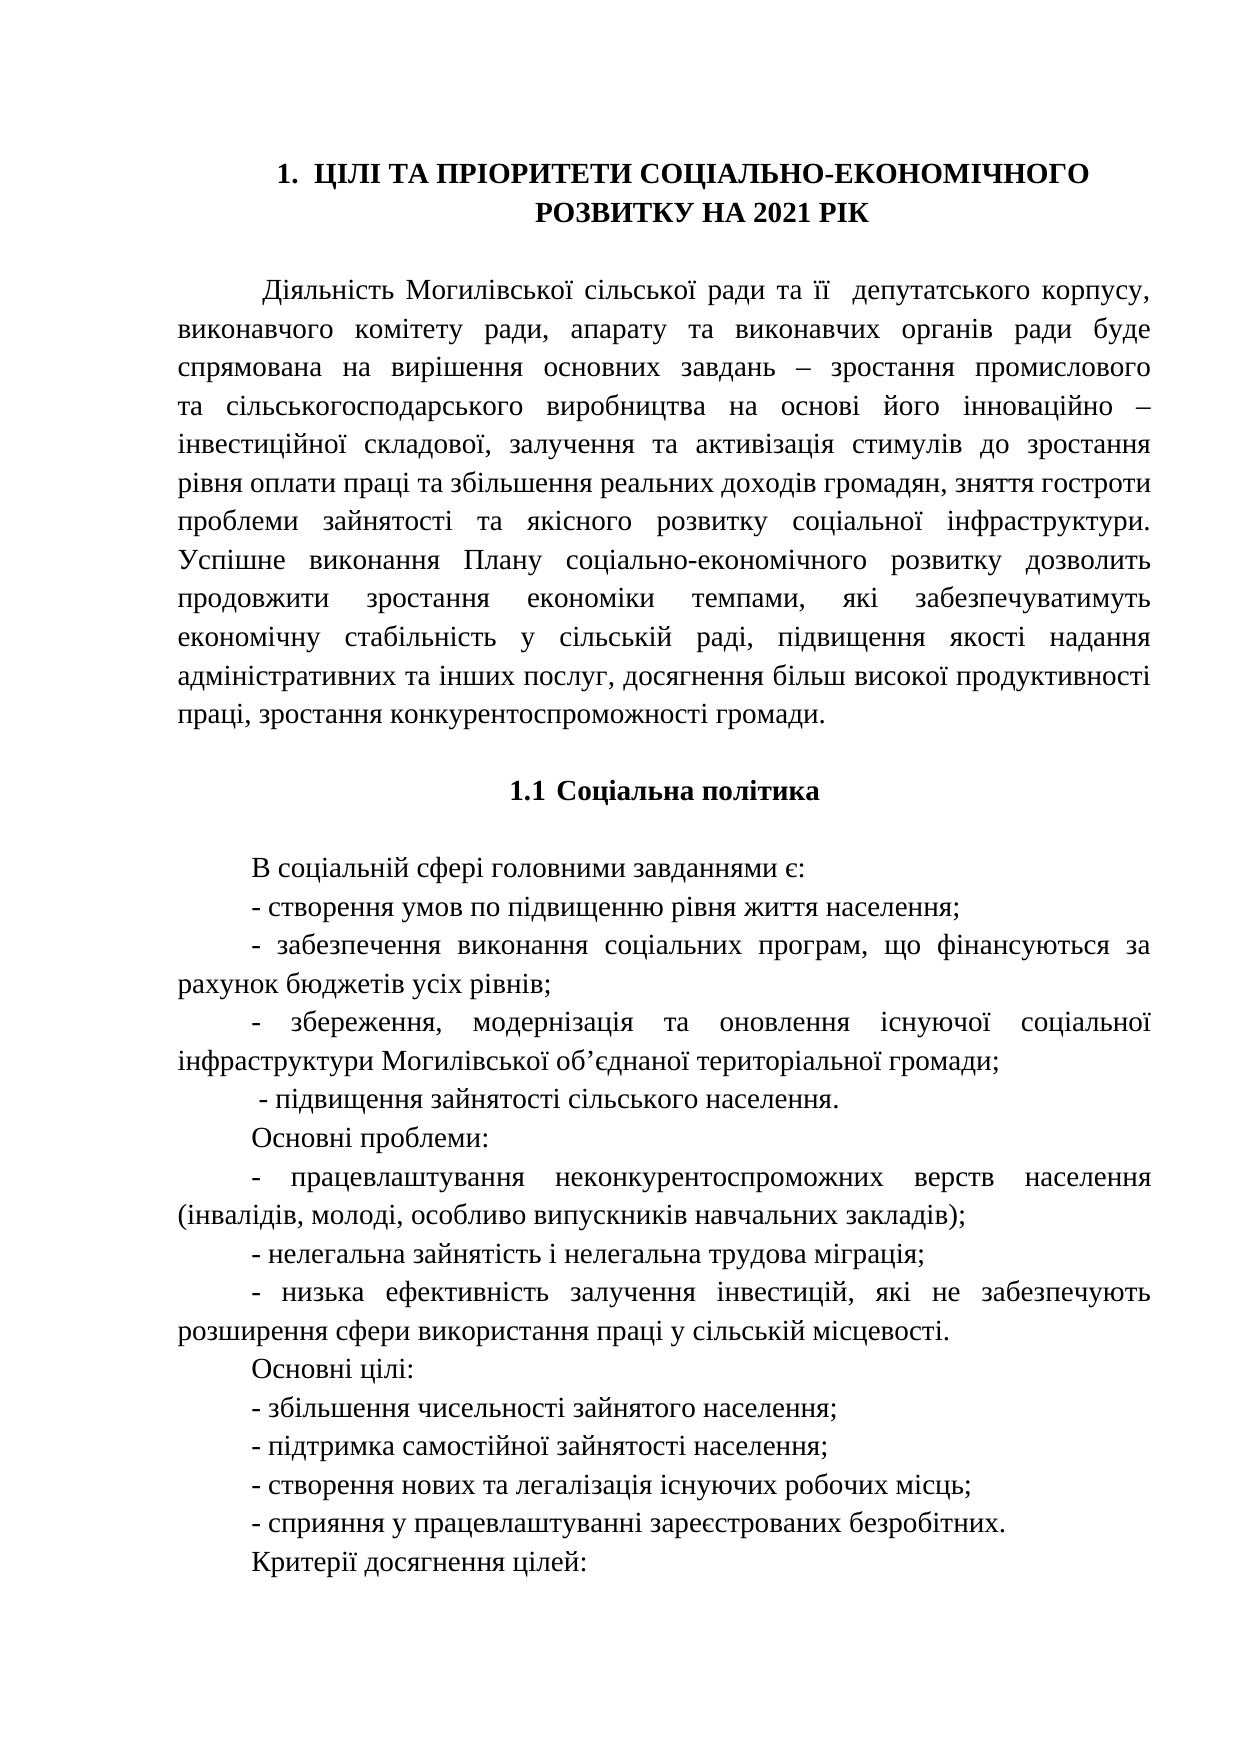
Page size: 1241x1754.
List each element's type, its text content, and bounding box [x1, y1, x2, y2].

text - сприяння у працевлаштуванні зареєстрованих безробітних. [177, 1506, 1152, 1539]
text Критерії досягнення цілей: [177, 1544, 1152, 1578]
text - збільшення чисельності зайнятого населення; [177, 1390, 1152, 1423]
text - створення нових та легалізація існуючих робочих місць; [177, 1467, 1152, 1501]
text - низька ефективність залучення інвестицій, які не забезпечують розширення сфери використання праці у сільській місцевості. [177, 1274, 1152, 1346]
text - підвищення зайнятості сільського населення. [177, 1082, 1152, 1115]
text Основні цілі: [177, 1351, 1152, 1385]
list Соціальна політика [177, 773, 1152, 807]
text - збереження, модернізація та оновлення існуючої соціальної інфраструктури Могилівської об’єднаної територіальної громади; [177, 1004, 1152, 1077]
list ЦІЛІ ТА ПРІОРИТЕТИ СОЦІАЛЬНО-ЕКОНОМІЧНОГО РОЗВИТКУ НА 2021 РІК [215, 157, 1152, 229]
text - створення умов по підвищенню рівня життя населення; [177, 889, 1152, 922]
text В соціальній сфері головними завданнями є: [177, 850, 1152, 884]
text Діяльність Могилівської сільської ради та її депутатського корпусу, виконавчого комітету ради, апарату та виконавчих органів ради буде спрямована на вирішення основних завдань – зростання промислового та сільськогосподарського виробництва на основі його інноваційно – інвестиційної складової, залучення та активізація стимулів до зростання рівня оплати праці та збільшення реальних доходів громадян, зняття гостроти проблеми зайнятості та якісного розвитку соціальної інфраструктури. Успішне виконання Плану соціально-економічного розвитку дозволить продовжити зростання економіки темпами, які забезпечуватимуть економічну стабільність у сільській раді, підвищення якості надання адміністративних та інших послуг, досягнення більш високої продуктивності праці, зростання конкурентоспроможності громади. [177, 272, 1152, 730]
text - працевлаштування неконкурентоспроможних верств населення (інвалідів, молоді, особливо випускників навчальних закладів); [177, 1159, 1152, 1231]
text - нелегальна зайнятість і нелегальна трудова міграція; [177, 1236, 1152, 1269]
text - забезпечення виконання соціальних програм, що фінансуються за рахунок бюджетів усіх рівнів; [177, 927, 1152, 999]
text - підтримка самостійної зайнятості населення; [177, 1428, 1152, 1462]
text Основні проблеми: [177, 1120, 1152, 1154]
